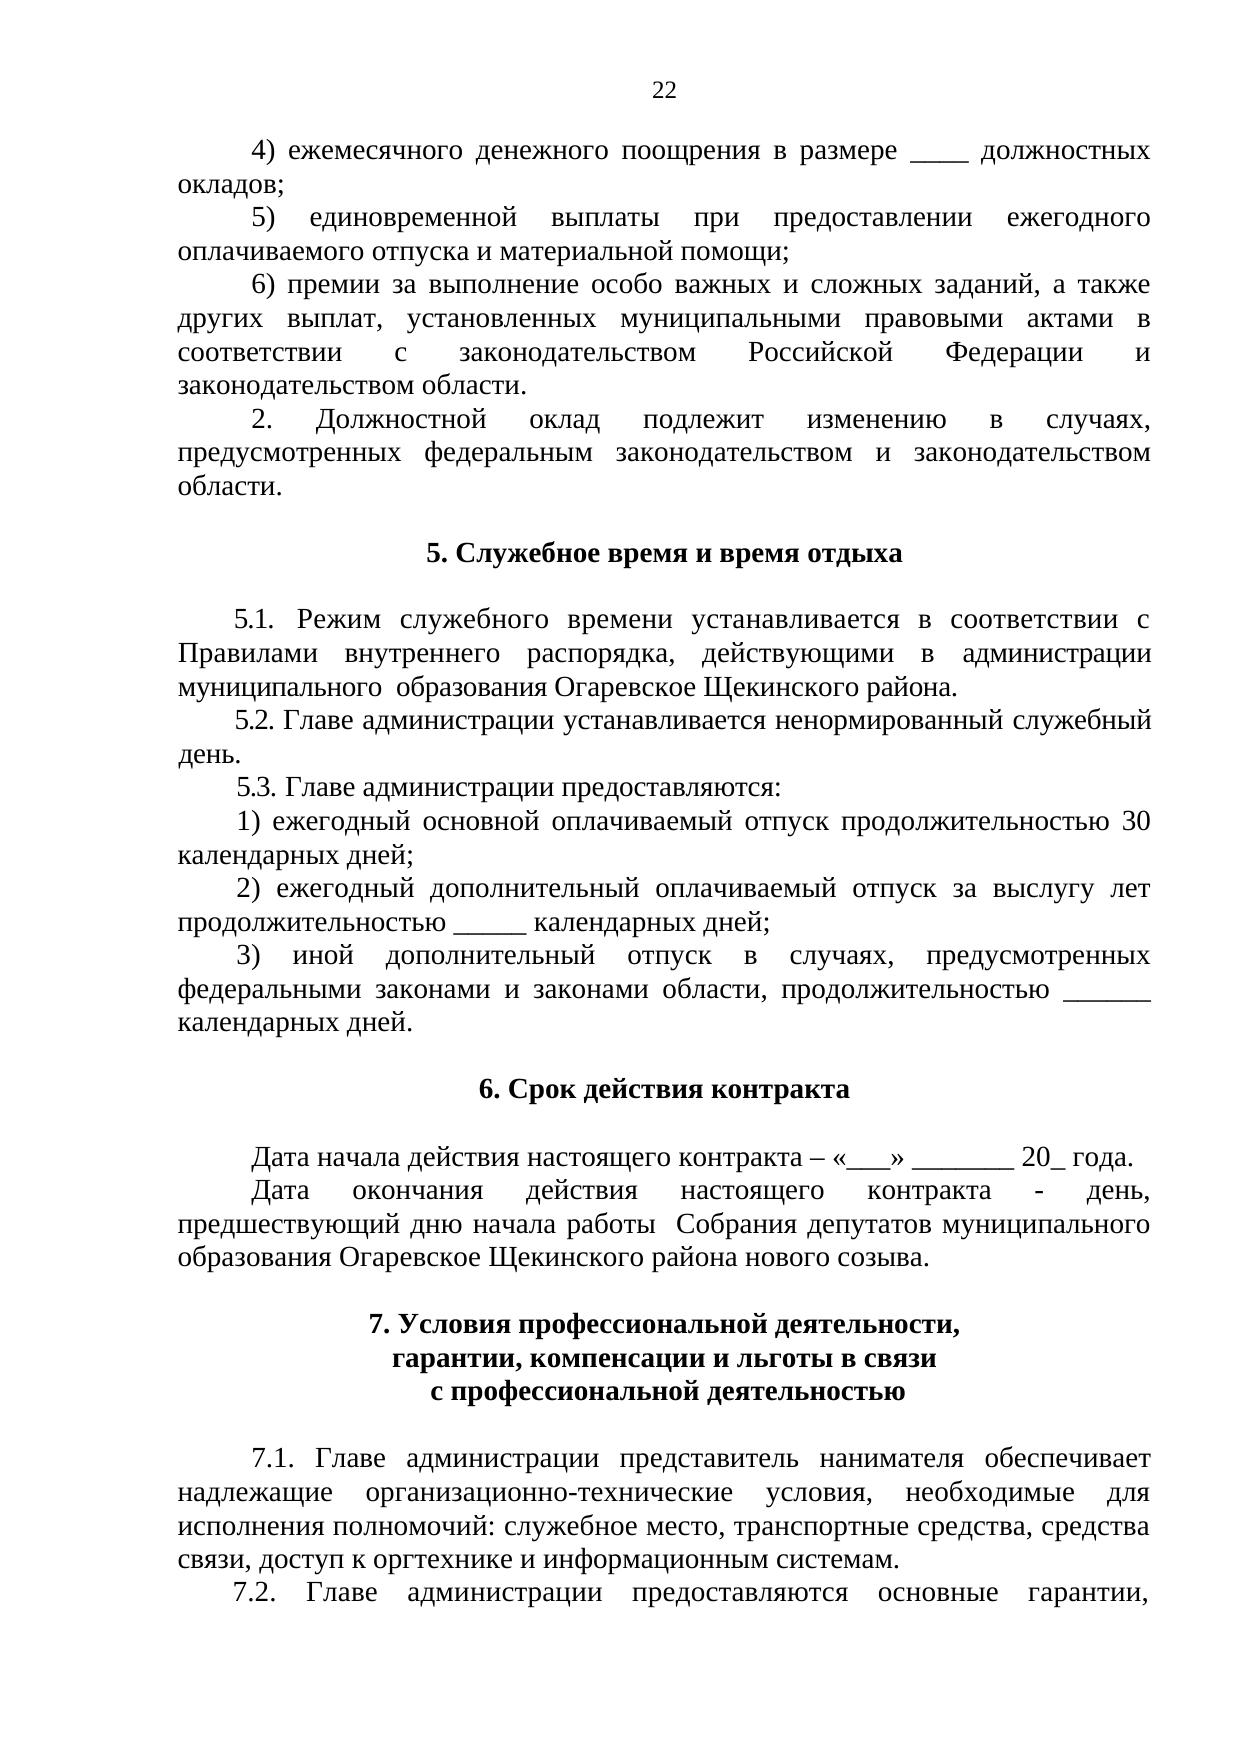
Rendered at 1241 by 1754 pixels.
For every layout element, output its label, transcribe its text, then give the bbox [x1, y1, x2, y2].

text 5) единовременной выплаты при предоставлении ежегодного оплачиваемого отпуска и материальной помощи; [177, 199, 1152, 267]
text Дата окончания действия настоящего контракта - день, предшествующий дню начала работы Собрания депутатов муниципального образования Огаревское Щекинского района нового созыва. [177, 1172, 1152, 1273]
text гарантии, компенсации и льготы в связи [177, 1340, 1152, 1373]
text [178, 1575, 1151, 1608]
text 3) иной дополнительный отпуск в случаях, предусмотренных федеральными законами и законами области, продолжительностью ______ календарных дней. [177, 937, 1152, 1038]
text 1) ежегодный основной оплачиваемый отпуск продолжительностью 30 календарных дней; [177, 803, 1152, 870]
text с профессиональной деятельностью [177, 1373, 1152, 1407]
text 5. Служебное время и время отдыха [177, 535, 1152, 568]
text 6) премии за выполнение особо важных и сложных заданий, а также других выплат, установленных муниципальными правовыми актами в соответствии с законодательством Российской Федерации и законодательством области. [177, 267, 1152, 401]
text 7.1. Главе администрации представитель нанимателя обеспечивает надлежащие организационно-технические условия, необходимые для исполнения полномочий: служебное место, транспортные средства, средства связи, доступ к оргтехнике и информационным системам. [177, 1441, 1152, 1575]
text 7. Условия профессиональной деятельности, [177, 1306, 1152, 1340]
text Дата начала действия настоящего контракта – «___» _______ 20_ года. [177, 1139, 1152, 1172]
text 4) ежемесячного денежного поощрения в размере ____ должностных окладов; [177, 132, 1152, 199]
text 2. Должностной оклад подлежит изменению в случаях, предусмотренных федеральным законодательством и законодательством области. [177, 401, 1152, 501]
text 6. Срок действия контракта [177, 1072, 1152, 1105]
text 5.3. Главе администрации предоставляются: [177, 770, 1152, 803]
text 5.2. Главе администрации устанавливается ненормированный служебный день. [178, 703, 1152, 770]
text 5.1. Режим служебного времени устанавливается в соответствии с Правилами внутреннего распорядка, действующими в администрации муниципального образования Огаревское Щекинского района. [178, 602, 1152, 703]
text 2) ежегодный дополнительный оплачиваемый отпуск за выслугу лет продолжительностью _____ календарных дней; [177, 870, 1152, 937]
